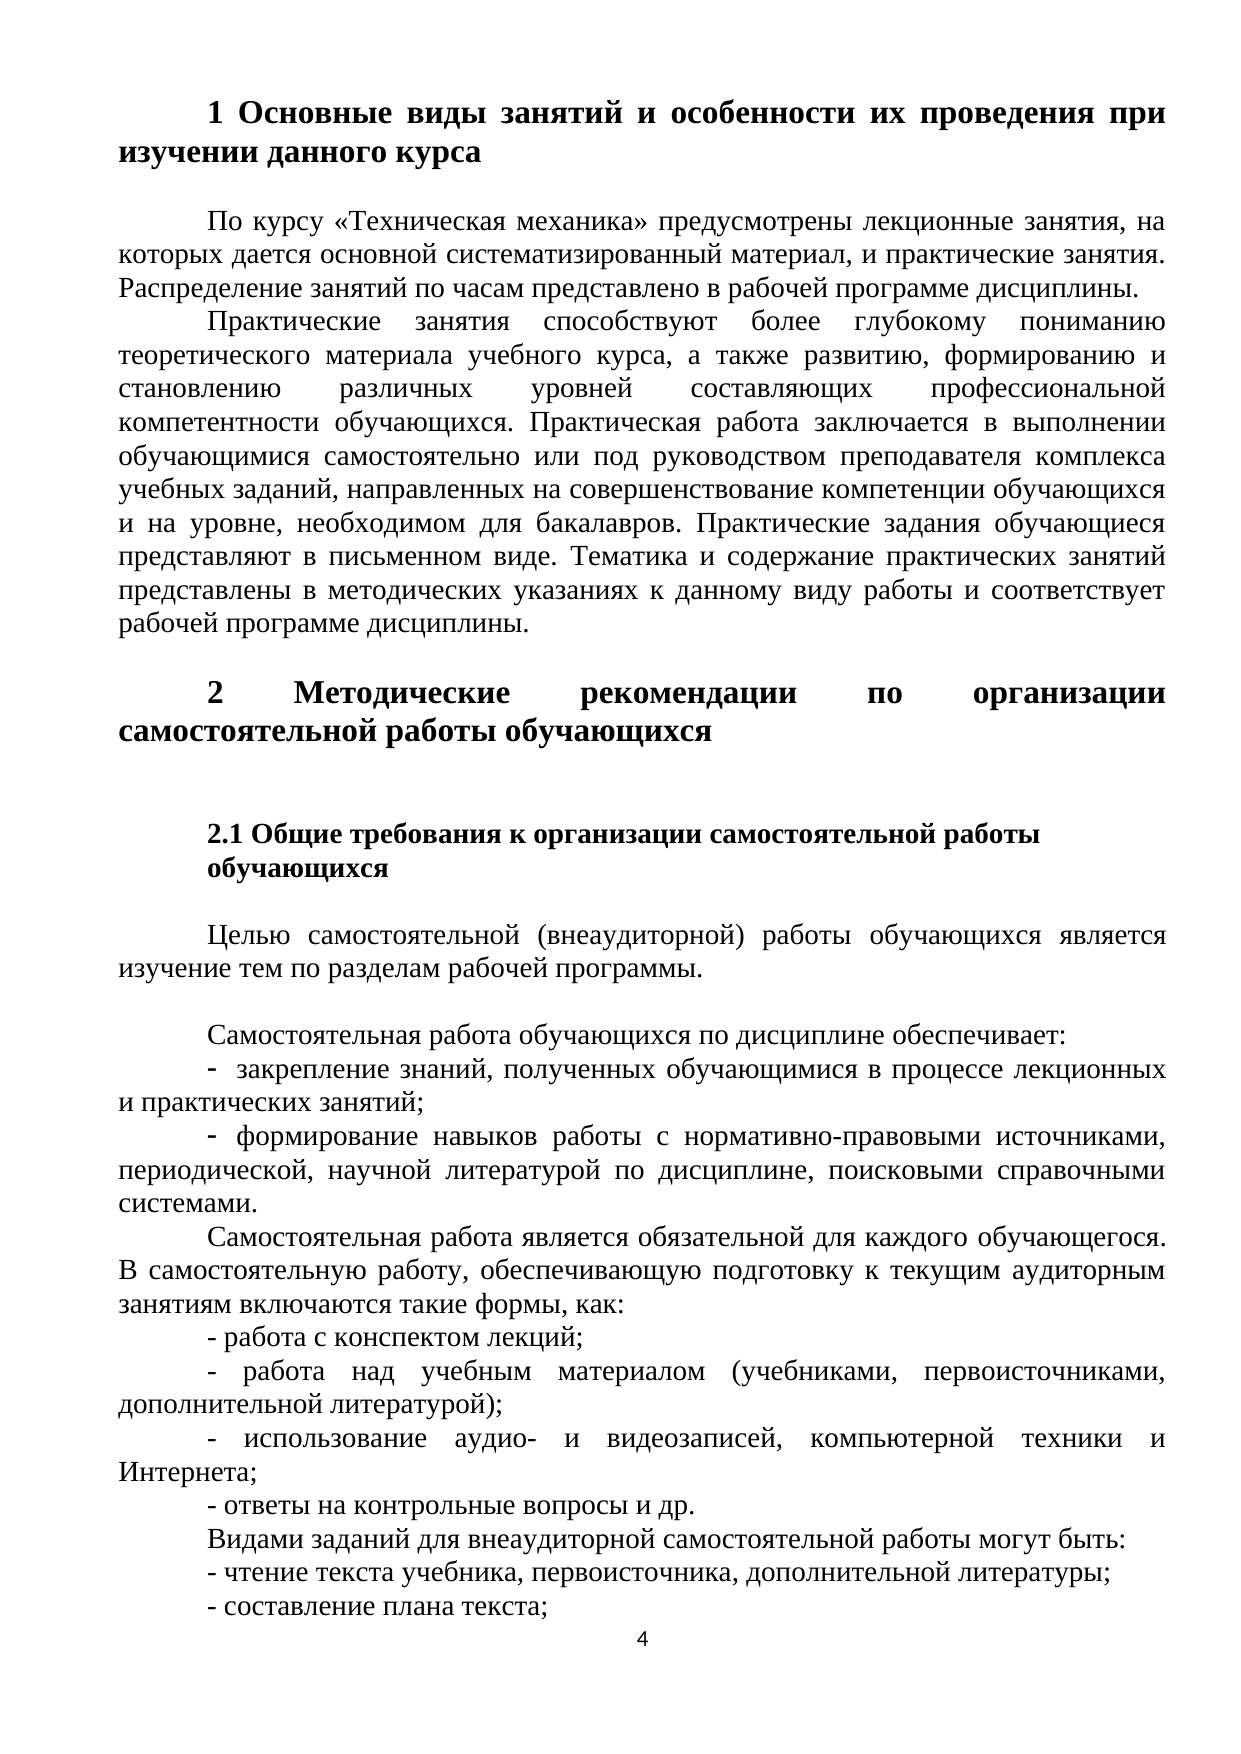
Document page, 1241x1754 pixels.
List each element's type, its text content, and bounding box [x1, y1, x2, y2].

text - использование аудио- и видеозаписей, компьютерной техники и Интернета; [118, 1420, 1167, 1487]
list формирование навыков работы с нормативно-правовыми источниками, периодической, научной литературой по дисциплине, поисковыми справочными системами. [118, 1118, 1167, 1219]
text Целью самостоятельной (внеаудиторной) работы обучающихся является изучение тем по разделам рабочей программы. [118, 917, 1167, 984]
text Самостоятельная работа является обязательной для каждого обучающегося. В самостоятельную работу, обеспечивающую подготовку к текущим аудиторным занятиям включаются такие формы, как: [118, 1219, 1167, 1319]
text По курсу «Техническая механика» предусмотрены лекционные занятия, на которых дается основной систематизированный материал, и практические занятия. Распределение занятий по часам представлено в рабочей программе дисциплины. [118, 203, 1167, 303]
text Видами заданий для внеаудиторной самостоятельной работы могут быть: [118, 1521, 1167, 1554]
text 2 Методические рекомендации по организации самостоятельной работы обучающихся [118, 672, 1167, 749]
text - чтение текста учебника, первоисточника, дополнительной литературы; [118, 1554, 1167, 1588]
text - составление плана текста; [118, 1588, 1167, 1621]
text 2.1 Общие требования к организации самостоятельной работы [118, 816, 1167, 850]
text Самостоятельная работа обучающихся по дисциплине обеспечивает: [118, 1017, 1167, 1051]
text - ответы на контрольные вопросы и др. [118, 1487, 1167, 1521]
text - работа с конспектом лекций; [118, 1319, 1167, 1353]
list закрепление знаний, полученных обучающимися в процессе лекционных и практических занятий; [118, 1051, 1167, 1118]
text обучающихся [118, 850, 1167, 883]
text 1 Основные виды занятий и особенности их проведения при изучении данного курса [118, 93, 1167, 169]
text Практические занятия способствуют более глубокому пониманию теоретического материала учебного курса, а также развитию, формированию и становлению различных уровней составляющих профессиональной компетентности обучающихся. Практическая работа заключается в выполнении обучающимися самостоятельно или под руководством преподавателя комплекса учебных заданий, направленных на совершенствование компетенции обучающихся и на уровне, необходимом для бакалавров. Практические задания обучающиеся представляют в письменном виде. Тематика и содержание практических занятий представлены в методических указаниях к данному виду работы и соответствует рабочей программе дисциплины. [118, 303, 1167, 639]
text - работа над учебным материалом (учебниками, первоисточниками, дополнительной литературой); [118, 1353, 1167, 1420]
